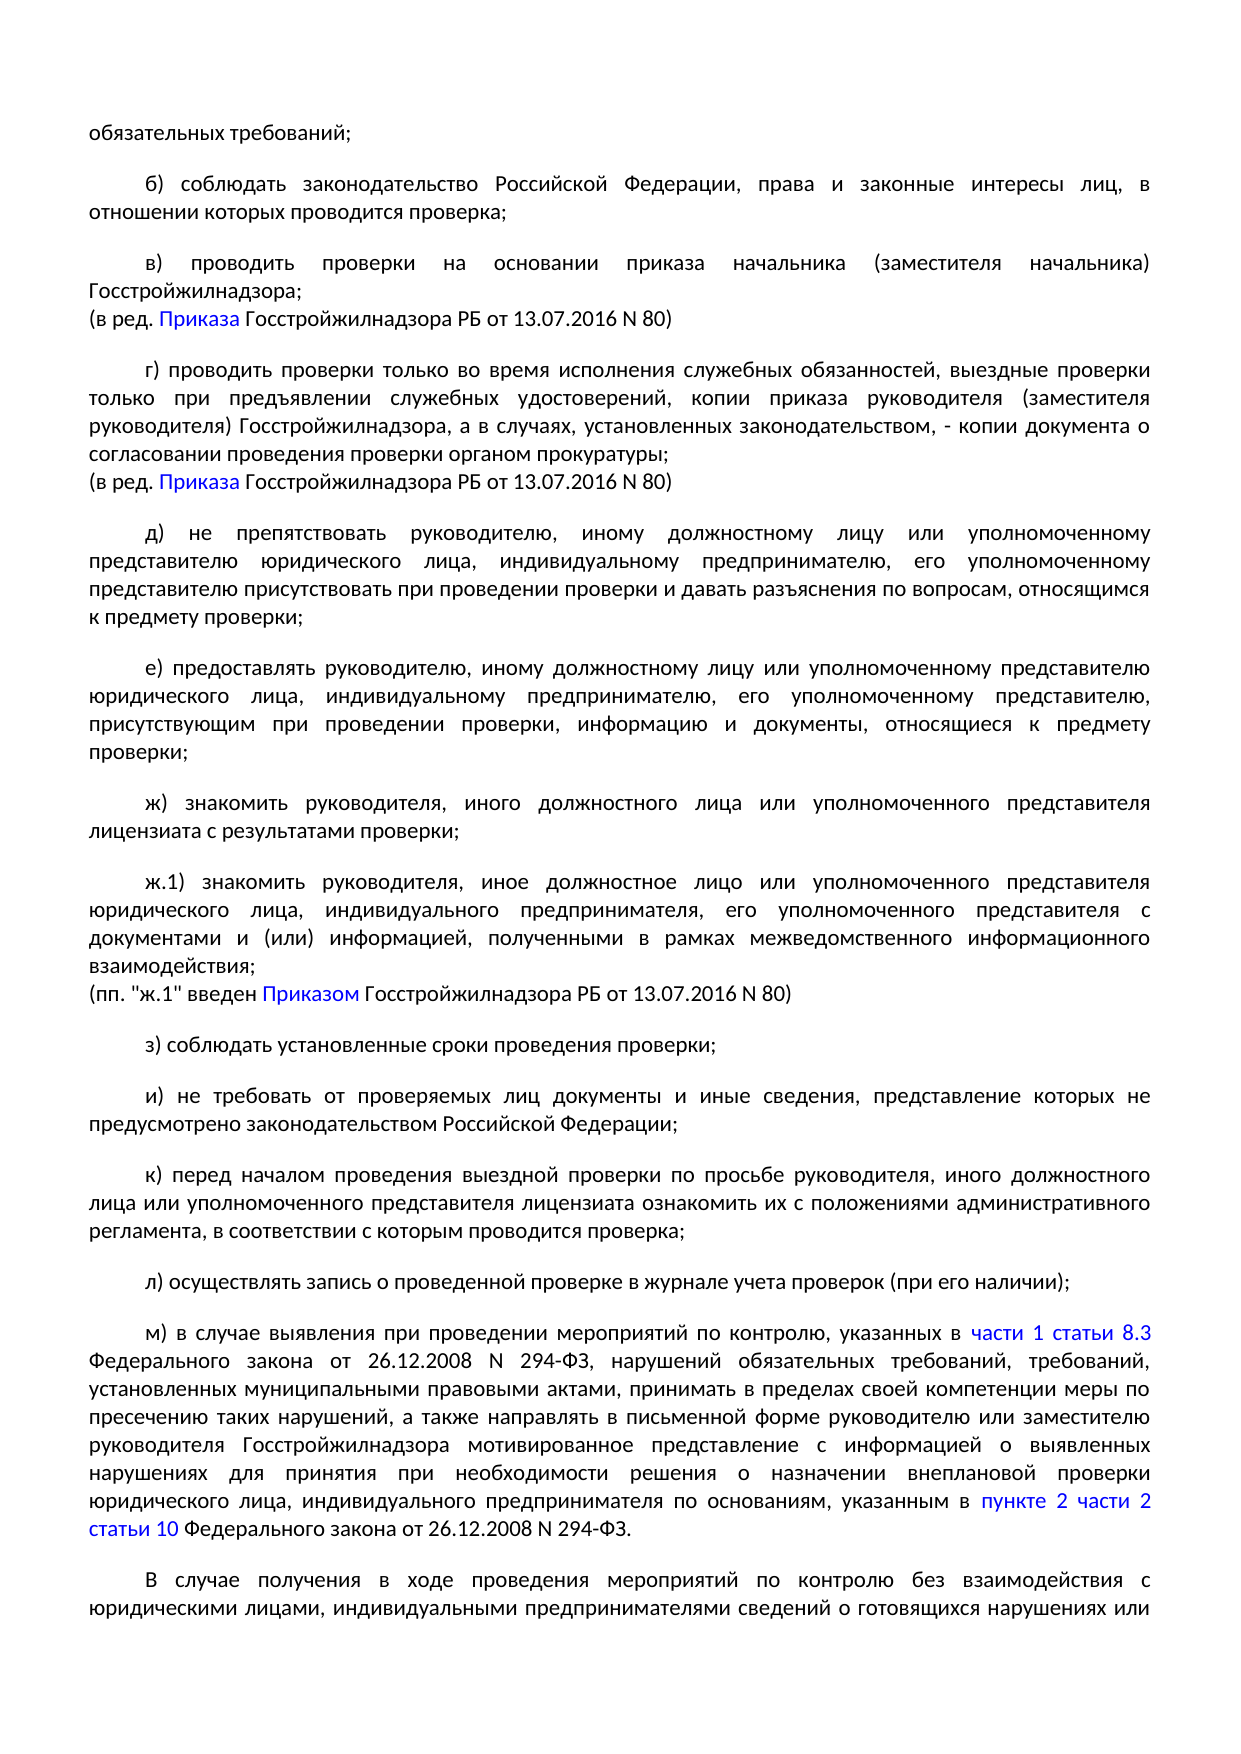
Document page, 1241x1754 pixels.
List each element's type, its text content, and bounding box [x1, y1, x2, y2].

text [89, 1565, 1152, 1621]
text к) перед началом проведения выездной проверки по просьбе руководителя, иного должностного лица или уполномоченного представителя лицензиата ознакомить их с положениями административного регламента, в соответствии с которым проводится проверка; [89, 1160, 1152, 1244]
text (в ред. Приказа Госстройжилнадзора РБ от 13.07.2016 N 80) [89, 304, 1152, 332]
text б) соблюдать законодательство Российской Федерации, права и законные интересы лиц, в отношении которых проводится проверка; [89, 169, 1152, 225]
text ж) знакомить руководителя, иного должностного лица или уполномоченного представителя лицензиата с результатами проверки; [89, 788, 1152, 844]
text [89, 118, 1152, 146]
text (пп. "ж.1" введен Приказом Госстройжилнадзора РБ от 13.07.2016 N 80) [89, 979, 1152, 1007]
text д) не препятствовать руководителю, иному должностному лицу или уполномоченному представителю юридического лица, индивидуальному предпринимателю, его уполномоченному представителю присутствовать при проведении проверки и давать разъяснения по вопросам, относящимся к предмету проверки; [89, 518, 1152, 630]
text м) в случае выявления при проведении мероприятий по контролю, указанных в части 1 статьи 8.3 Федерального закона от 26.12.2008 N 294-ФЗ, нарушений обязательных требований, требований, установленных муниципальными правовыми актами, принимать в пределах своей компетенции меры по пресечению таких нарушений, а также направлять в письменной форме руководителю или заместителю руководителя Госстройжилнадзора мотивированное представление с информацией о выявленных нарушениях для принятия при необходимости решения о назначении внеплановой проверки юридического лица, индивидуального предпринимателя по основаниям, указанным в пункте 2 части 2 статьи 10 Федерального закона от 26.12.2008 N 294-ФЗ. [89, 1318, 1152, 1542]
text г) проводить проверки только во время исполнения служебных обязанностей, выездные проверки только при предъявлении служебных удостоверений, копии приказа руководителя (заместителя руководителя) Госстройжилнадзора, а в случаях, установленных законодательством, - копии документа о согласовании проведения проверки органом прокуратуры; [89, 355, 1152, 467]
text ж.1) знакомить руководителя, иное должностное лицо или уполномоченного представителя юридического лица, индивидуального предпринимателя, его уполномоченного представителя с документами и (или) информацией, полученными в рамках межведомственного информационного взаимодействия; [89, 867, 1152, 979]
text е) предоставлять руководителю, иному должностному лицу или уполномоченному представителю юридического лица, индивидуальному предпринимателю, его уполномоченному представителю, присутствующим при проведении проверки, информацию и документы, относящиеся к предмету проверки; [89, 653, 1152, 765]
text л) осуществлять запись о проведенной проверке в журнале учета проверок (при его наличии); [89, 1267, 1152, 1295]
text з) соблюдать установленные сроки проведения проверки; [89, 1030, 1152, 1058]
text в) проводить проверки на основании приказа начальника (заместителя начальника) Госстройжилнадзора; [89, 248, 1152, 304]
text (в ред. Приказа Госстройжилнадзора РБ от 13.07.2016 N 80) [89, 467, 1152, 495]
text и) не требовать от проверяемых лиц документы и иные сведения, представление которых не предусмотрено законодательством Российской Федерации; [89, 1081, 1152, 1137]
